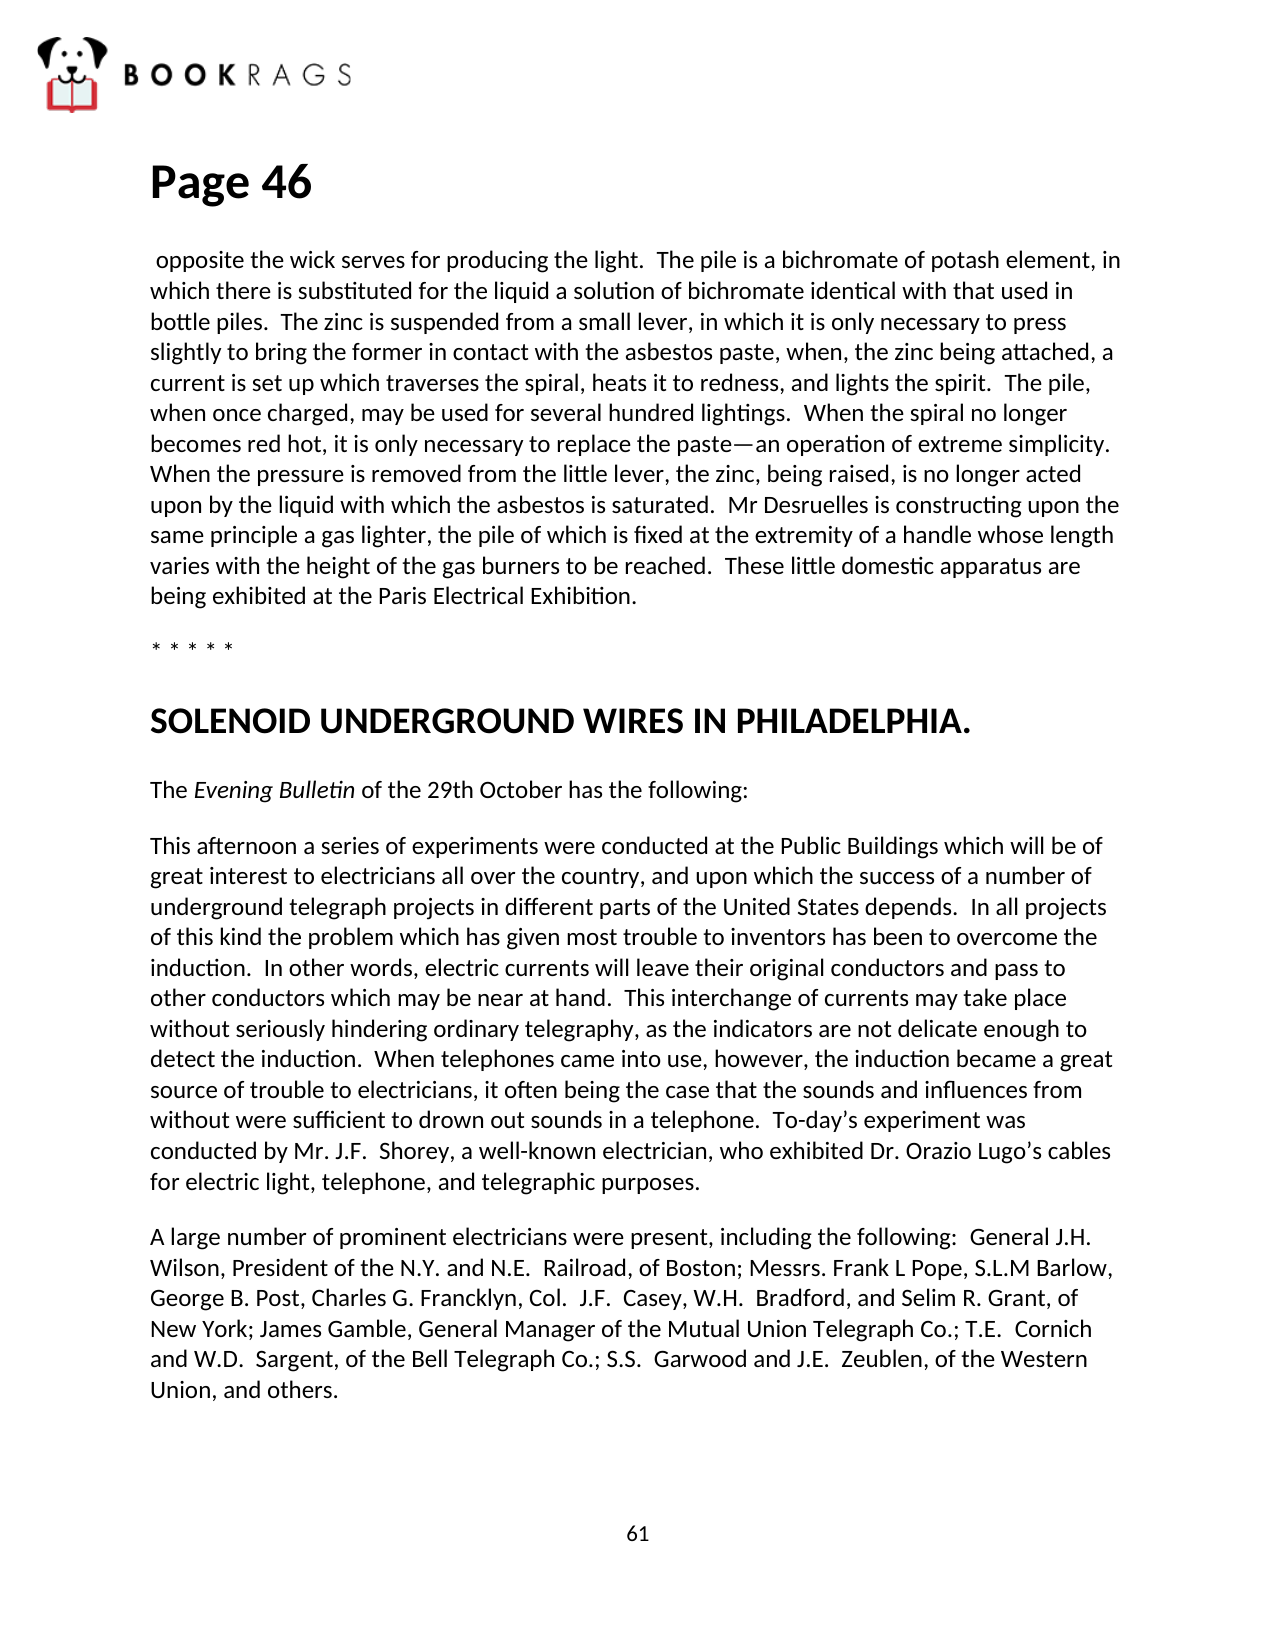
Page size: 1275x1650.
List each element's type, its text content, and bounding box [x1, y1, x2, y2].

text The Evening Bulletin of the 29th October has the following: [150, 774, 1125, 805]
text Page 46 [150, 150, 1125, 211]
picture [37, 37, 351, 113]
text opposite the wick serves for producing the light. The pile is a bichromate of potash element, in which there is substituted for the liquid a solution of bichromate identical with that used in bottle piles. The zinc is suspended from a small lever, in which it is only necessary to press slightly to bring the former in contact with the asbestos paste, when, the zinc being attached, a current is set up which traverses the spiral, heats it to redness, and lights the spirit. The pile, when once charged, may be used for several hundred lightings. When the spiral no longer becomes red hot, it is only necessary to replace the paste—­an operation of extreme simplicity. When the pressure is removed from the little lever, the zinc, being raised, is no longer acted upon by the liquid with which the asbestos is saturated. Mr Desruelles is constructing upon the same principle a gas lighter, the pile of which is fixed at the extremity of a handle whose length varies with the height of the gas burners to be reached. These little domestic apparatus are being exhibited at the Paris Electrical Exhibition. [150, 244, 1125, 611]
text SOLENOID UNDERGROUND WIRES IN PHILADELPHIA. [150, 697, 1125, 743]
text * * * * * [150, 636, 1125, 666]
text This afternoon a series of experiments were conducted at the Public Buildings which will be of great interest to electricians all over the country, and upon which the success of a number of underground telegraph projects in different parts of the United States depends. In all projects of this kind the problem which has given most trouble to inventors has been to overcome the induction. In other words, electric currents will leave their original conductors and pass to other conductors which may be near at hand. This interchange of currents may take place without seriously hindering ordinary telegraphy, as the indicators are not delicate enough to detect the induction. When telephones came into use, however, the induction became a great source of trouble to electricians, it often being the case that the sounds and influences from without were sufficient to drown out sounds in a telephone. To-day’s experiment was conducted by Mr. J.F. Shorey, a well-known electrician, who exhibited Dr. Orazio Lugo’s cables for electric light, telephone, and telegraphic purposes. [150, 830, 1125, 1196]
text A large number of prominent electricians were present, including the following: General J.H. Wilson, President of the N.Y. and N.E. Railroad, of Boston; Messrs. Frank L Pope, S.L.M Barlow, George B. Post, Charles G. Francklyn, Col. J.F. Casey, W.H. Bradford, and Selim R. Grant, of New York; James Gamble, General Manager of the Mutual Union Telegraph Co.; T.E. Cornich and W.D. Sargent, of the Bell Telegraph Co.; S.S. Garwood and J.E. Zeublen, of the Western Union, and others. [150, 1221, 1125, 1404]
